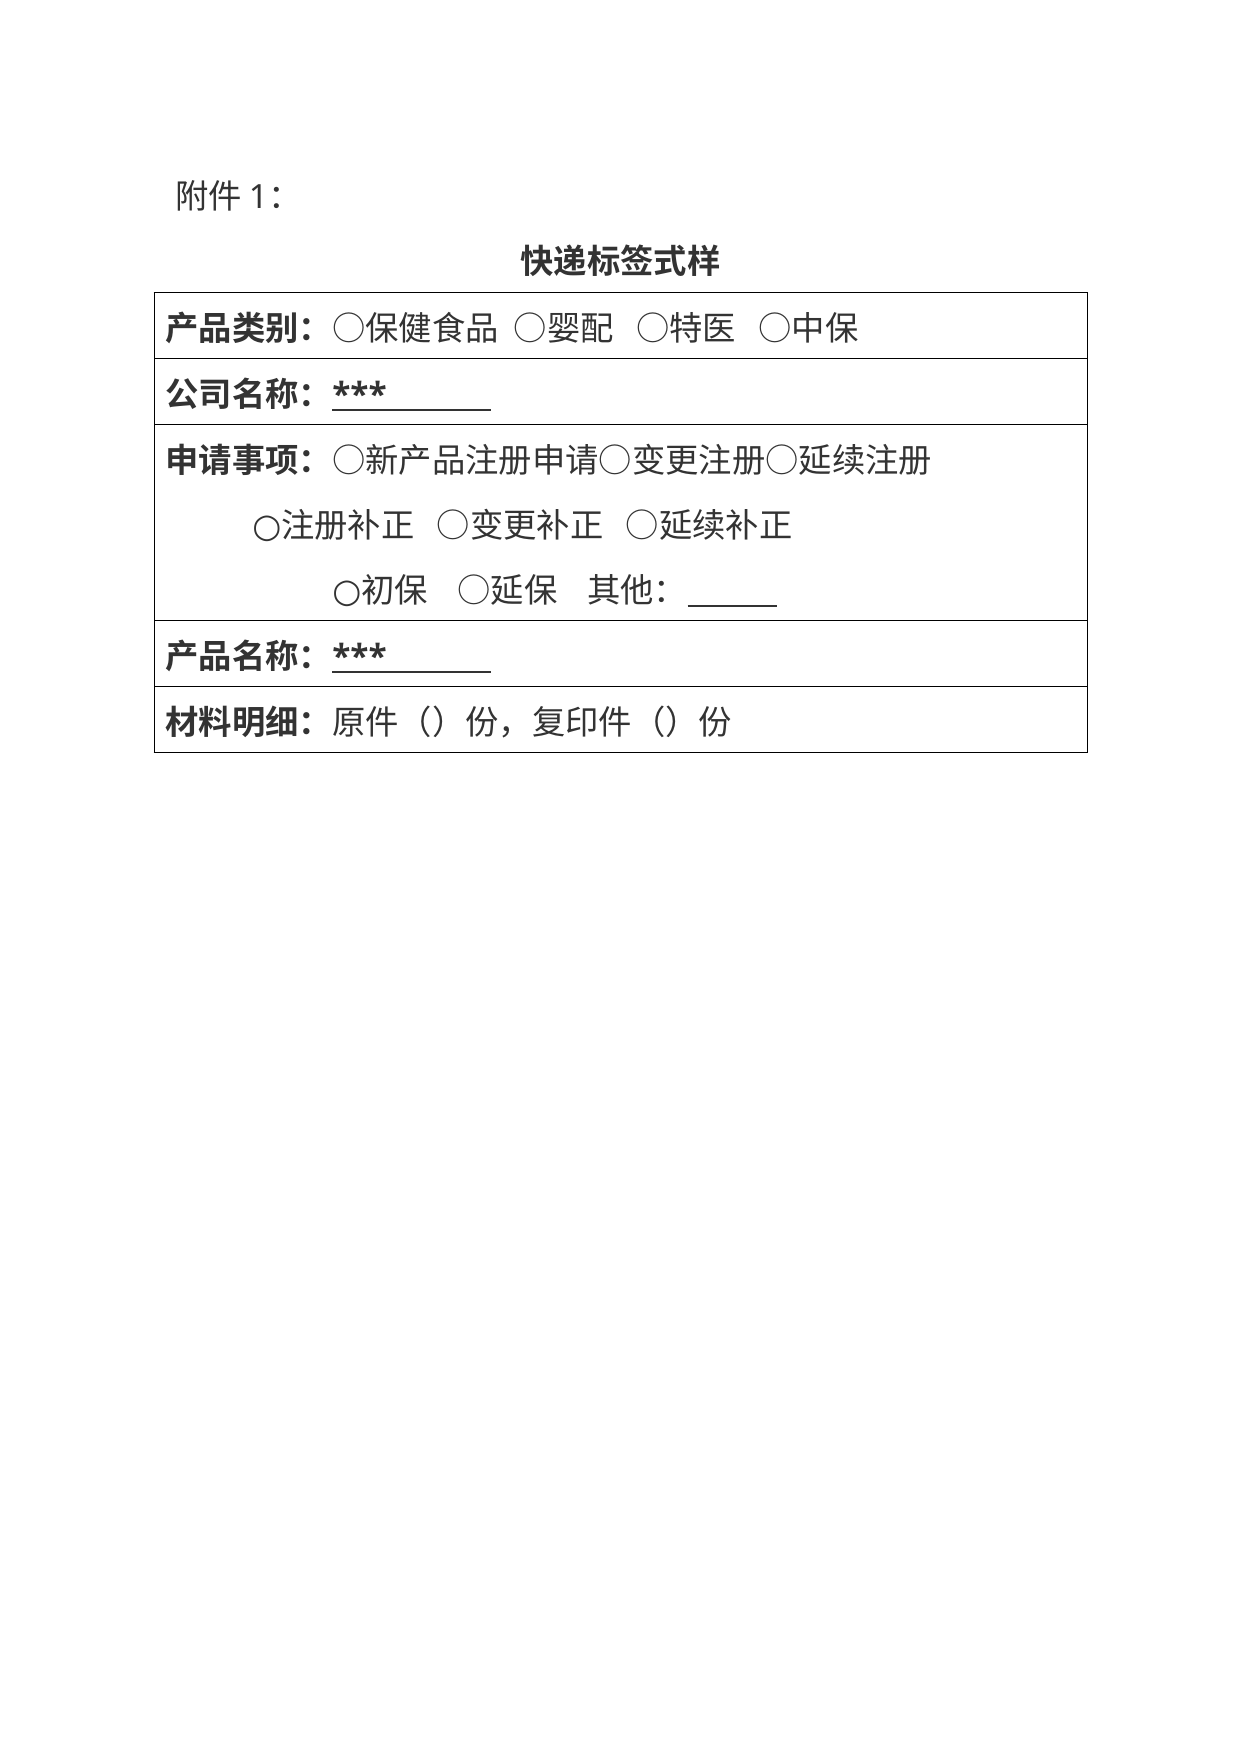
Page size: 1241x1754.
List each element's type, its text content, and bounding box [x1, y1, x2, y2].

table_header 产品类别：○保健食品 ○婴配 ○特医 ○中保 [155, 293, 1087, 358]
table_cell 产品名称：*** [155, 621, 1087, 686]
text 快递标签式样 [153, 227, 1087, 292]
table_cell 申请事项：○新产品注册申请○变更注册○延续注册 ○注册补正 ○变更补正 ○延续补正 ○初保 ○延保 其他： [155, 425, 1087, 620]
table_cell 公司名称：*** [155, 359, 1087, 424]
table_cell 材料明细：原件（）份，复印件（）份 [155, 687, 1087, 752]
text 附件1： [175, 162, 1087, 227]
